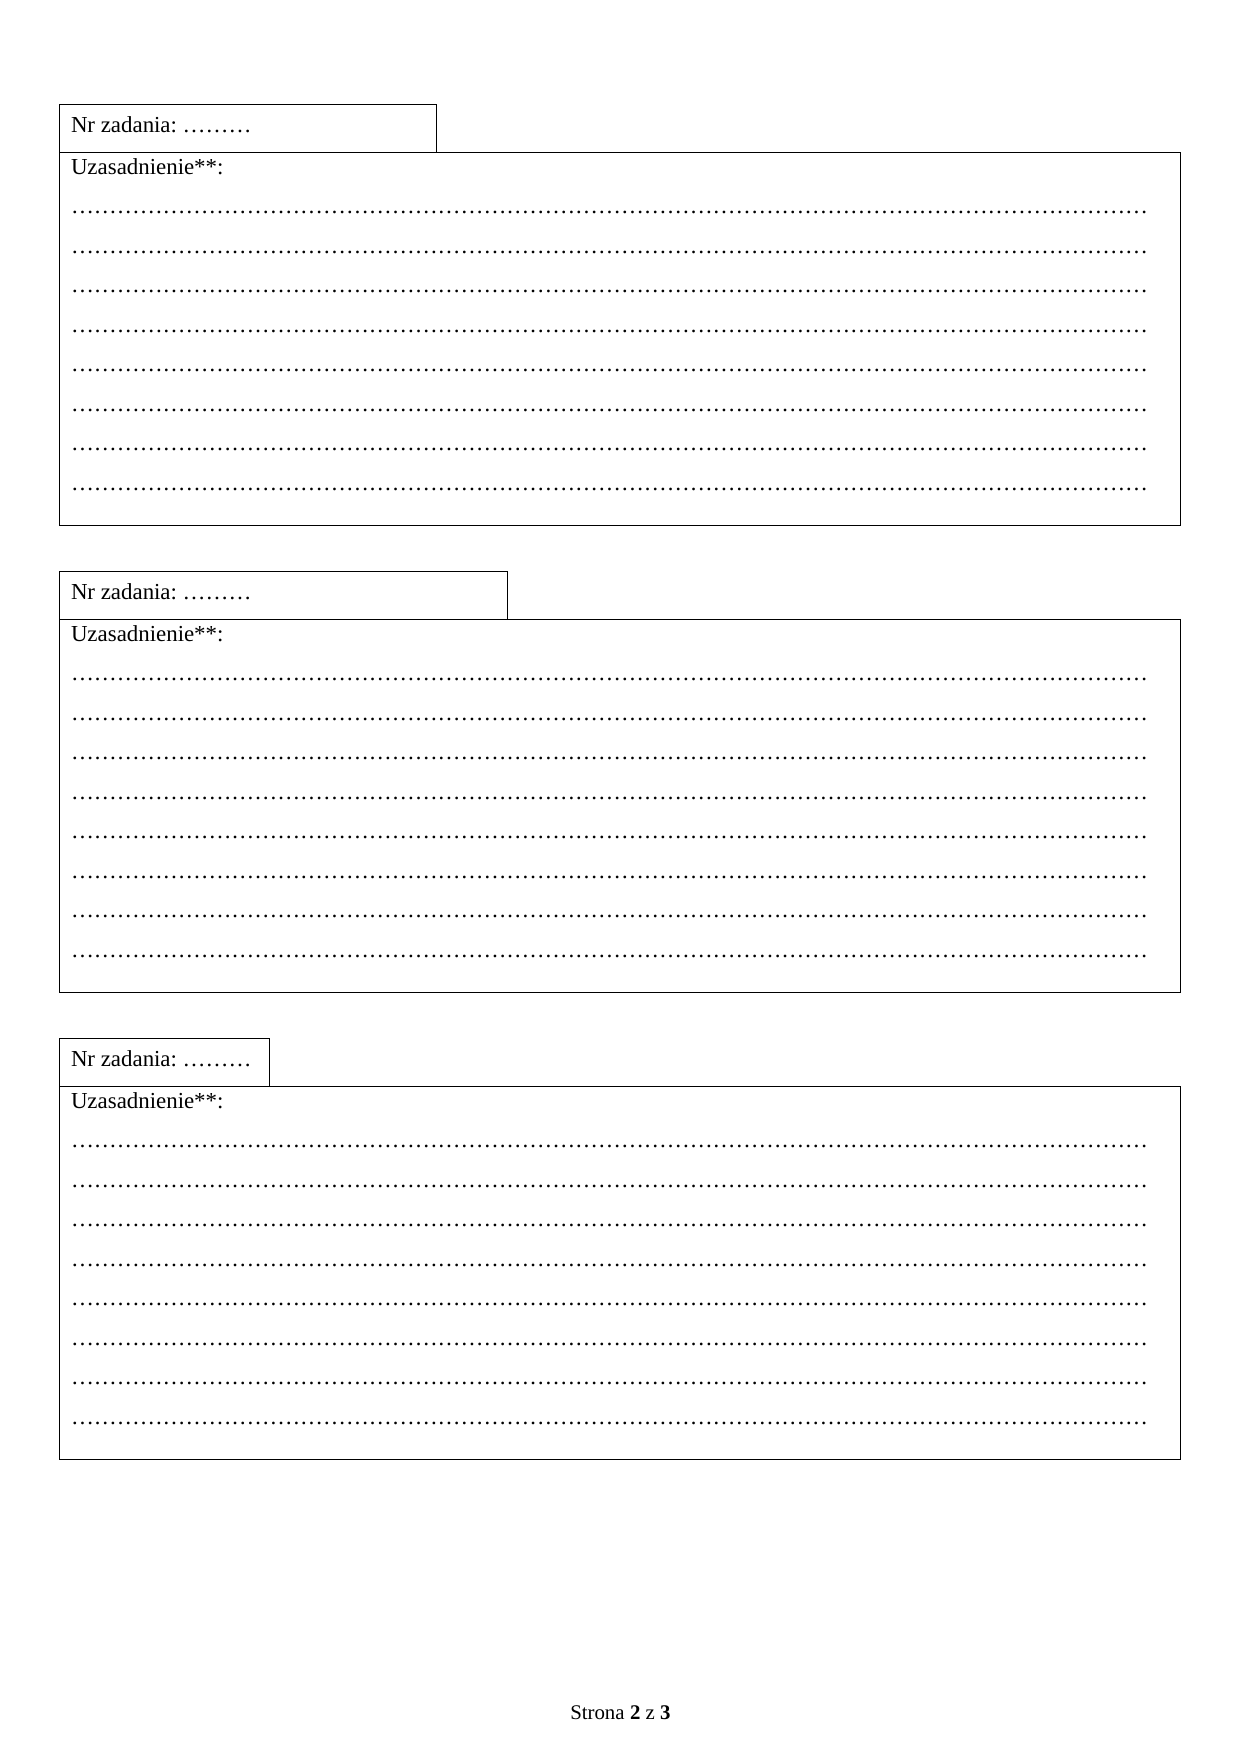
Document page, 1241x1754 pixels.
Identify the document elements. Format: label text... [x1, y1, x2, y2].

table_header Nr zadania: ……… [60, 572, 507, 619]
table_header Nr zadania: ……… [60, 105, 436, 152]
table_header Nr zadania: ……… [60, 1039, 269, 1086]
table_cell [60, 153, 1180, 525]
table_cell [60, 1087, 1180, 1459]
